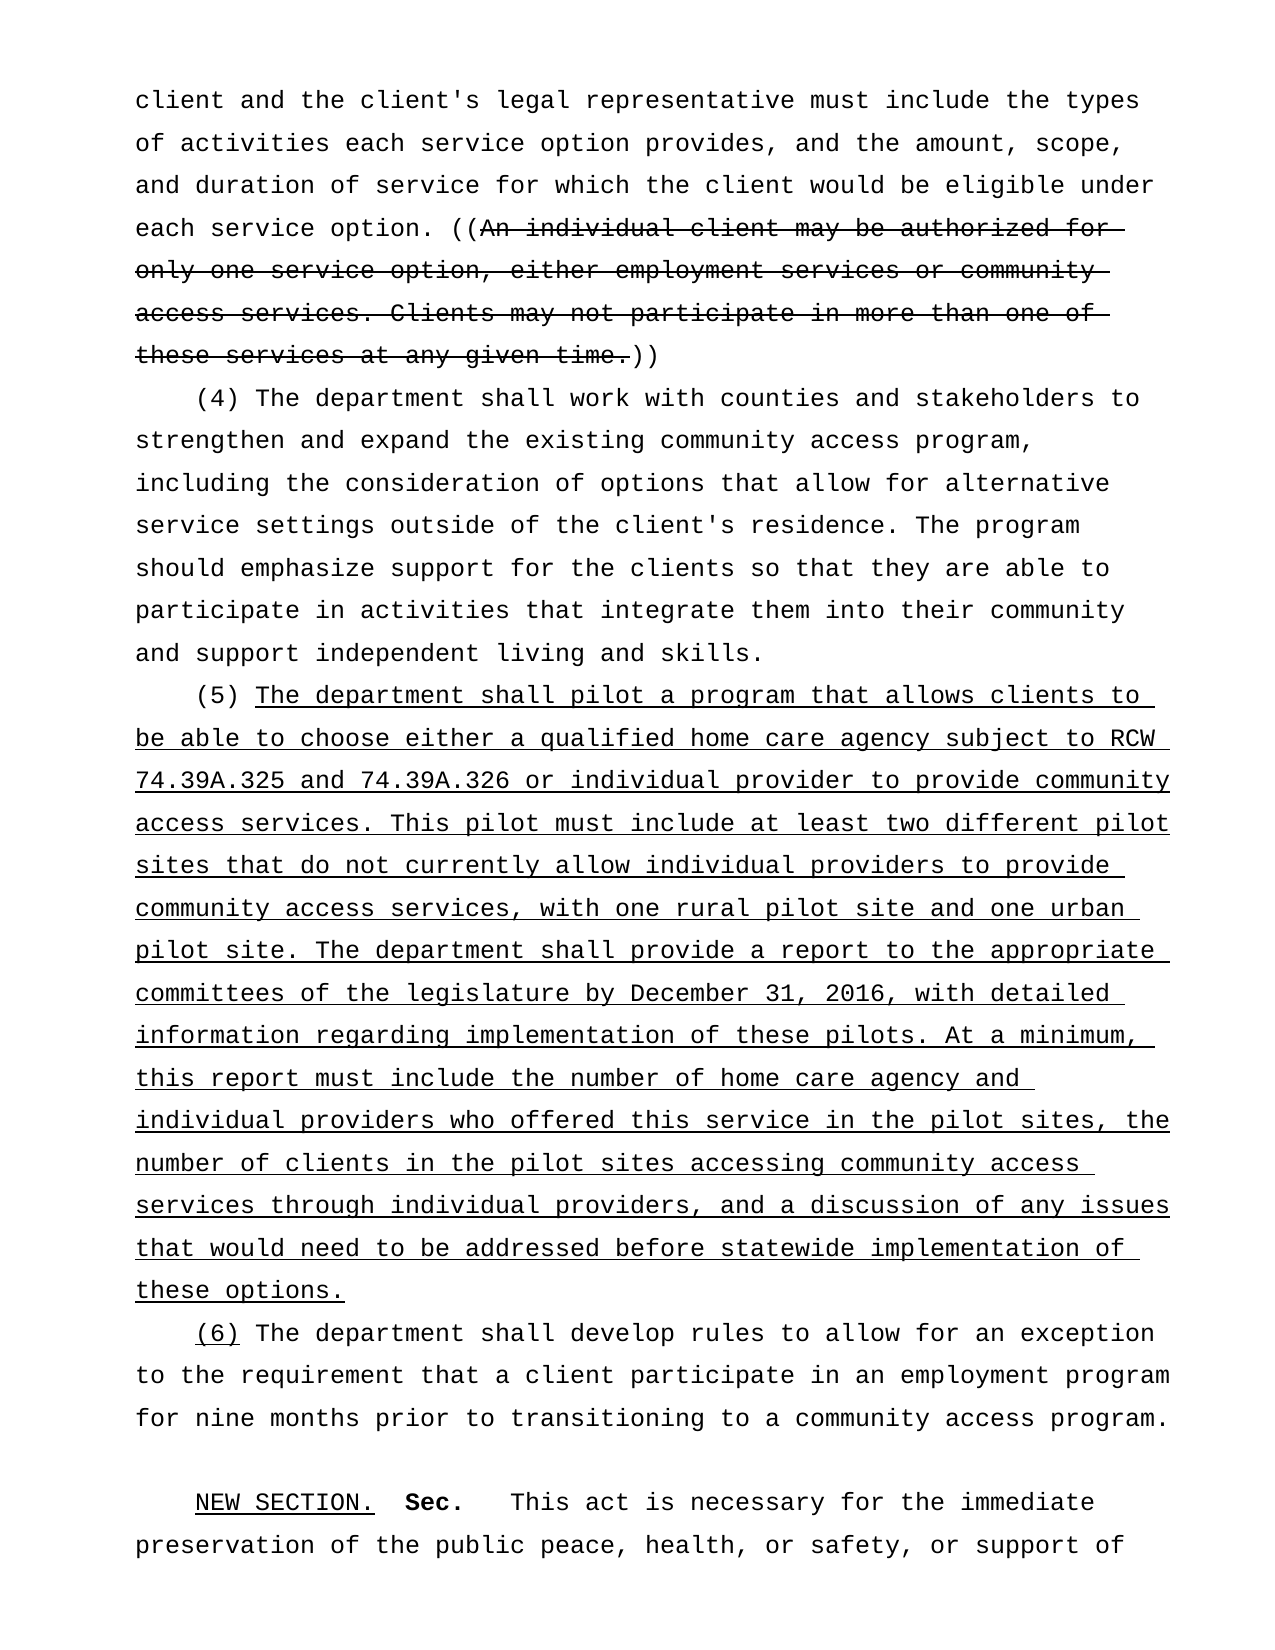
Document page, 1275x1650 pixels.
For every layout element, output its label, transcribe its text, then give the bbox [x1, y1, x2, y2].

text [135, 75, 1170, 372]
text (5) The department shall pilot a program that allows clients to be able to choose either a qualified home care agency subject to RCW 74.39A.325 and 74.39A.326 or individual provider to provide community access services. This pilot must include at least two different pilot sites that do not currently allow individual providers to provide community access services, with one rural pilot site and one urban pilot site. The department shall provide a report to the appropriate committees of the legislature by December 31, 2016, with detailed information regarding implementation of these pilots. At a minimum, this report must include the number of home care agency and individual providers who offered this service in the pilot sites, the number of clients in the pilot sites accessing community access services through individual providers, and a discussion of any issues that would need to be addressed before statewide implementation of these options. [135, 1133, 1170, 1216]
text (5) The department shall pilot a program that allows clients to be able to choose either a qualified home care agency subject to RCW 74.39A.325 and 74.39A.326 or individual provider to provide community access services. This pilot must include at least two different pilot sites that do not currently allow individual providers to provide community access services, with one rural pilot site and one urban pilot site. The department shall provide a report to the appropriate committees of the legislature by December 31, 2016, with detailed information regarding implementation of these pilots. At a minimum, this report must include the number of home care agency and individual providers who offered this service in the pilot sites, the number of clients in the pilot sites accessing community access services through individual providers, and a discussion of any issues that would need to be addressed before statewide implementation of these options. [135, 963, 1170, 1131]
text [135, 1477, 1170, 1562]
text (4) The department shall work with counties and stakeholders to strengthen and expand the existing community access program, including the consideration of options that allow for alternative service settings outside of the client's residence. The program should emphasize support for the clients so that they are able to participate in activities that integrate them into their community and support independent living and skills. [135, 372, 1170, 670]
text (5) The department shall pilot a program that allows clients to be able to choose either a qualified home care agency subject to RCW 74.39A.325 and 74.39A.326 or individual provider to provide community access services. This pilot must include at least two different pilot sites that do not currently allow individual providers to provide community access services, with one rural pilot site and one urban pilot site. The department shall provide a report to the appropriate committees of the legislature by December 31, 2016, with detailed information regarding implementation of these pilots. At a minimum, this report must include the number of home care agency and individual providers who offered this service in the pilot sites, the number of clients in the pilot sites accessing community access services through individual providers, and a discussion of any issues that would need to be addressed before statewide implementation of these options. [135, 1218, 1170, 1307]
text (5) The department shall pilot a program that allows clients to be able to choose either a qualified home care agency subject to RCW 74.39A.325 and 74.39A.326 or individual provider to provide community access services. This pilot must include at least two different pilot sites that do not currently allow individual providers to provide community access services, with one rural pilot site and one urban pilot site. The department shall provide a report to the appropriate committees of the legislature by December 31, 2016, with detailed information regarding implementation of these pilots. At a minimum, this report must include the number of home care agency and individual providers who offered this service in the pilot sites, the number of clients in the pilot sites accessing community access services through individual providers, and a discussion of any issues that would need to be addressed before statewide implementation of these options. [135, 835, 1170, 961]
text (5) The department shall pilot a program that allows clients to be able to choose either a qualified home care agency subject to RCW 74.39A.325 and 74.39A.326 or individual provider to provide community access services. This pilot must include at least two different pilot sites that do not currently allow individual providers to provide community access services, with one rural pilot site and one urban pilot site. The department shall provide a report to the appropriate committees of the legislature by December 31, 2016, with detailed information regarding implementation of these pilots. At a minimum, this report must include the number of home care agency and individual providers who offered this service in the pilot sites, the number of clients in the pilot sites accessing community access services through individual providers, and a discussion of any issues that would need to be addressed before statewide implementation of these options. [135, 670, 1170, 749]
text (6) The department shall develop rules to allow for an exception to the requirement that a client participate in an employment program for nine months prior to transitioning to a community access program. [135, 1307, 1170, 1435]
